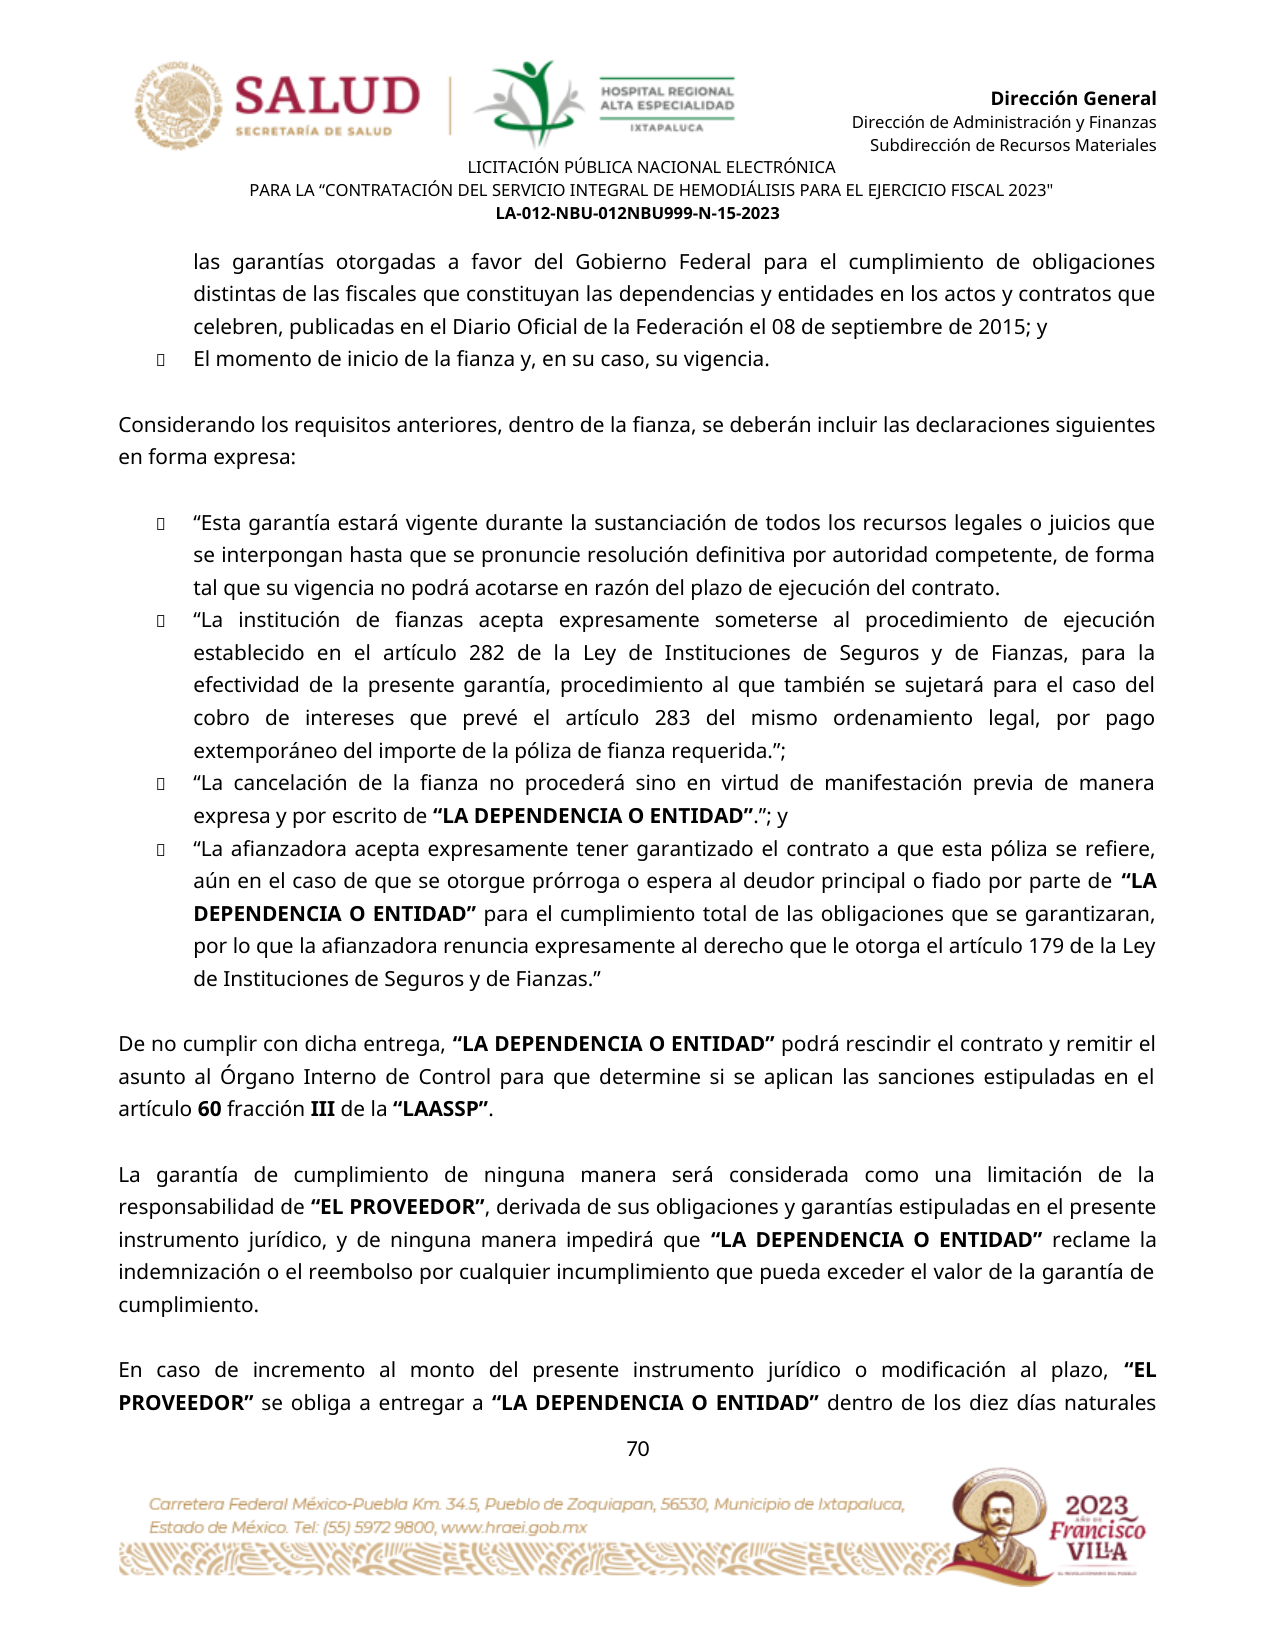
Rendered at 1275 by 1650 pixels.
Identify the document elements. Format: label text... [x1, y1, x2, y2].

list “La afianzadora acepta expresamente tener garantizado el contrato a que esta póliza se refiere, aún en el caso de que se otorgue prórroga o espera al deudor principal o fiado por parte de “LA DEPENDENCIA O ENTIDAD” para el cumplimiento total de las obligaciones que se garantizaran, por lo que la afianzadora renuncia expresamente al derecho que le otorga el artículo 179 de la Ley de Instituciones de Seguros y de Fianzas.” [156, 834, 1157, 992]
list “La cancelación de la fianza no procederá sino en virtud de manifestación previa de manera expresa y por escrito de “LA DEPENDENCIA O ENTIDAD”.”; y [156, 768, 1157, 829]
list “Esta garantía estará vigente durante la sustanciación de todos los recursos legales o juicios que se interpongan hasta que se pronuncie resolución definitiva por autoridad competente, de forma tal que su vigencia no podrá acotarse en razón del plazo de ejecución del contrato. [156, 508, 1157, 601]
list “La institución de fianzas acepta expresamente someterse al procedimiento de ejecución establecido en el artículo 282 de la Ley de Instituciones de Seguros y de Fianzas, para la efectividad de la presente garantía, procedimiento al que también se sujetará para el caso del cobro de intereses que prevé el artículo 283 del mismo ordenamiento legal, por pago extemporáneo del importe de la póliza de fianza requerida.”; [156, 605, 1157, 764]
picture [119, 1462, 1157, 1587]
text De no cumplir con dicha entrega, “LA DEPENDENCIA O ENTIDAD” podrá rescindir el contrato y remitir el asunto al Órgano Interno de Control para que determine si se aplican las sanciones estipuladas en el artículo 60 fracción III de la “LAASSP”. [118, 1029, 1157, 1123]
text La garantía de cumplimiento de ninguna manera será considerada como una limitación de la responsabilidad de “EL PROVEEDOR”, derivada de sus obligaciones y garantías estipuladas en el presente instrumento jurídico, y de ninguna manera impedirá que “LA DEPENDENCIA O ENTIDAD” reclame la indemnización o el reembolso por cualquier incumplimiento que pueda exceder el valor de la garantía de cumplimiento. [118, 1160, 1157, 1318]
list El momento de inicio de la fianza y, en su caso, su vigencia. [156, 344, 1157, 373]
picture [118, 45, 754, 157]
text Considerando los requisitos anteriores, dentro de la fianza, se deberán incluir las declaraciones siguientes en forma expresa: [118, 410, 1157, 471]
